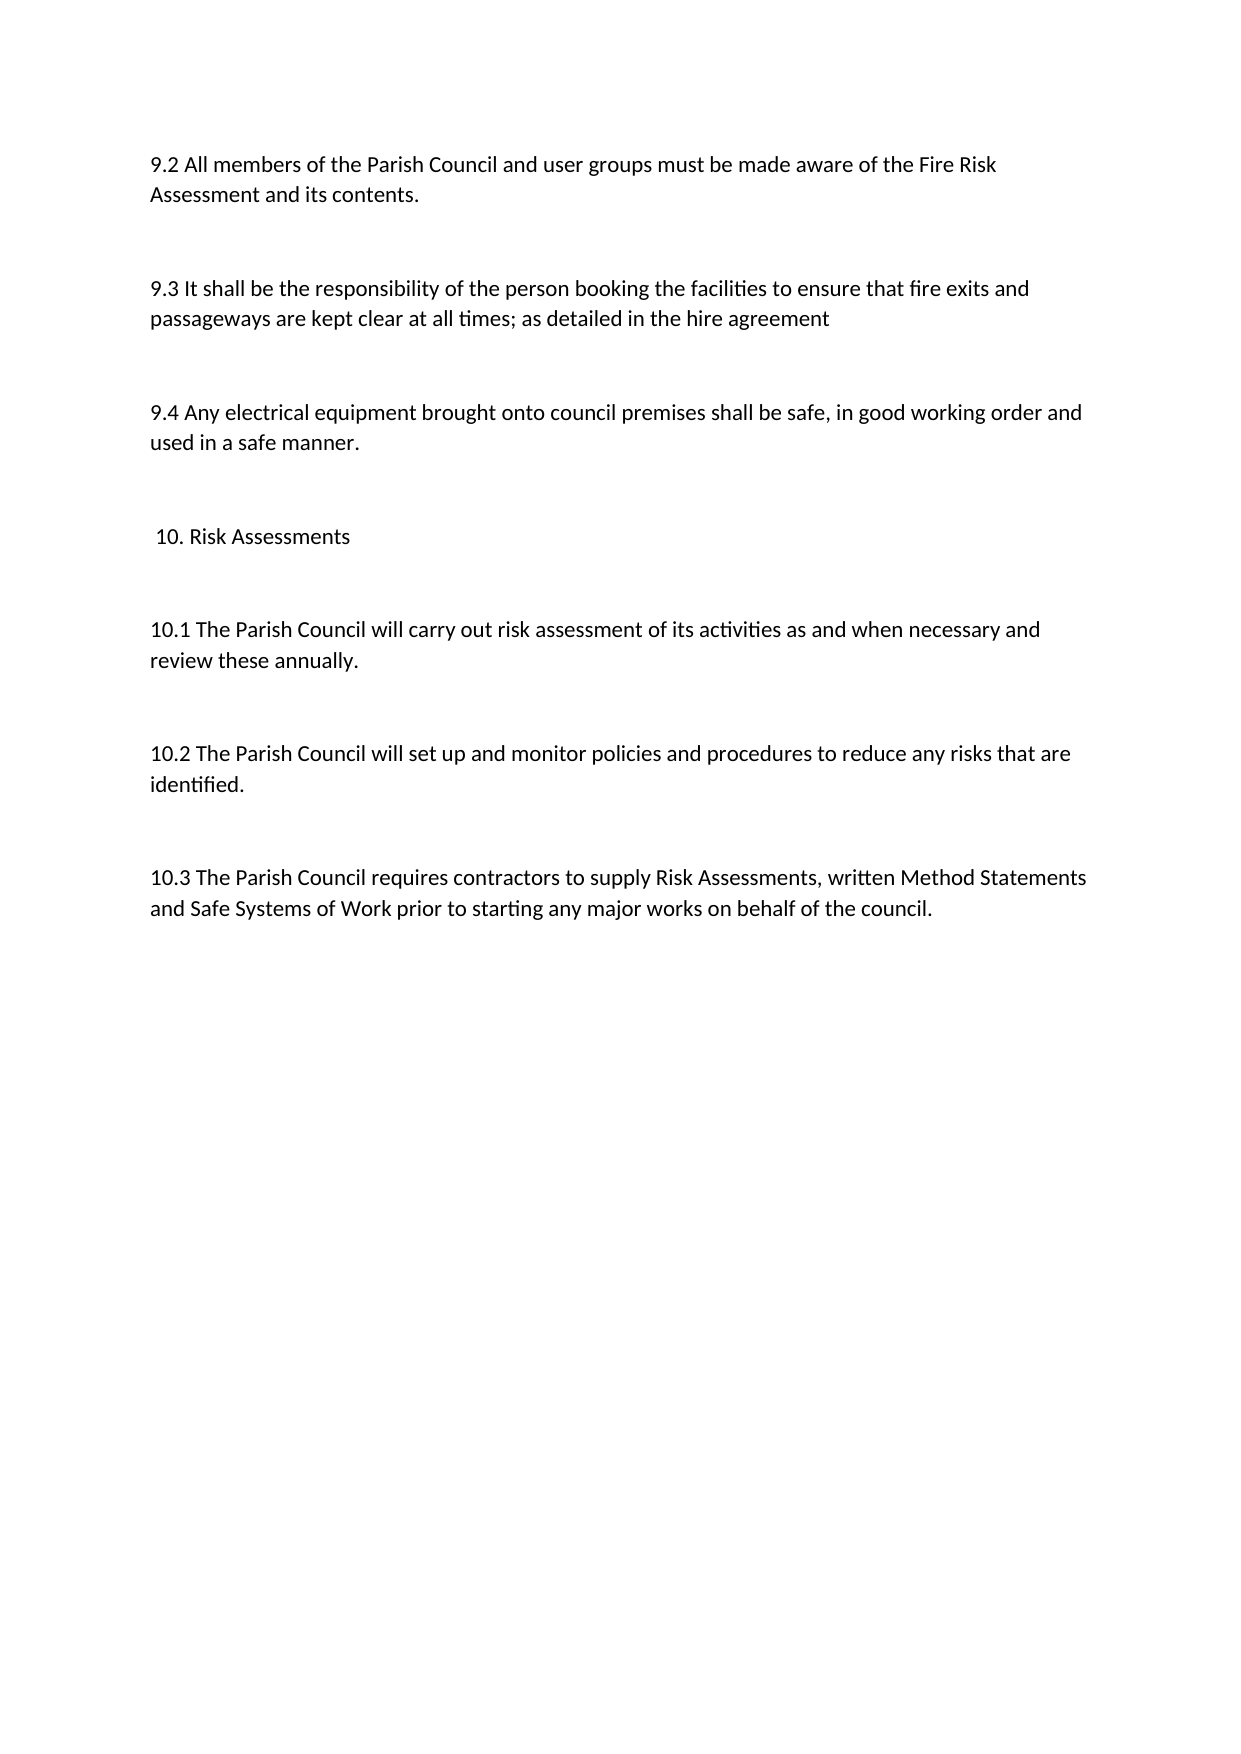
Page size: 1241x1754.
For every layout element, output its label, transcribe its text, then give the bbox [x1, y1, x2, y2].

text 9.3 It shall be the responsibility of the person booking the facilities to ensure that fire exits and passageways are kept clear at all times; as detailed in the hire agreement [150, 274, 1090, 332]
text 9.2 All members of the Parish Council and user groups must be made aware of the Fire Risk Assessment and its contents. [150, 150, 1090, 208]
text 10.2 The Parish Council will set up and monitor policies and procedures to reduce any risks that are identified. [150, 739, 1090, 798]
text 9.4 Any electrical equipment brought onto council premises shall be safe, in good working order and used in a safe manner. [150, 398, 1090, 456]
text 10.1 The Parish Council will carry out risk assessment of its activities as and when necessary and review these annually. [150, 616, 1090, 674]
text 10.3 The Parish Council requires contractors to supply Risk Assessments, written Method Statements and Safe Systems of Work prior to starting any major works on behalf of the council. [150, 863, 1090, 922]
text 10. Risk Assessments [150, 522, 1090, 550]
